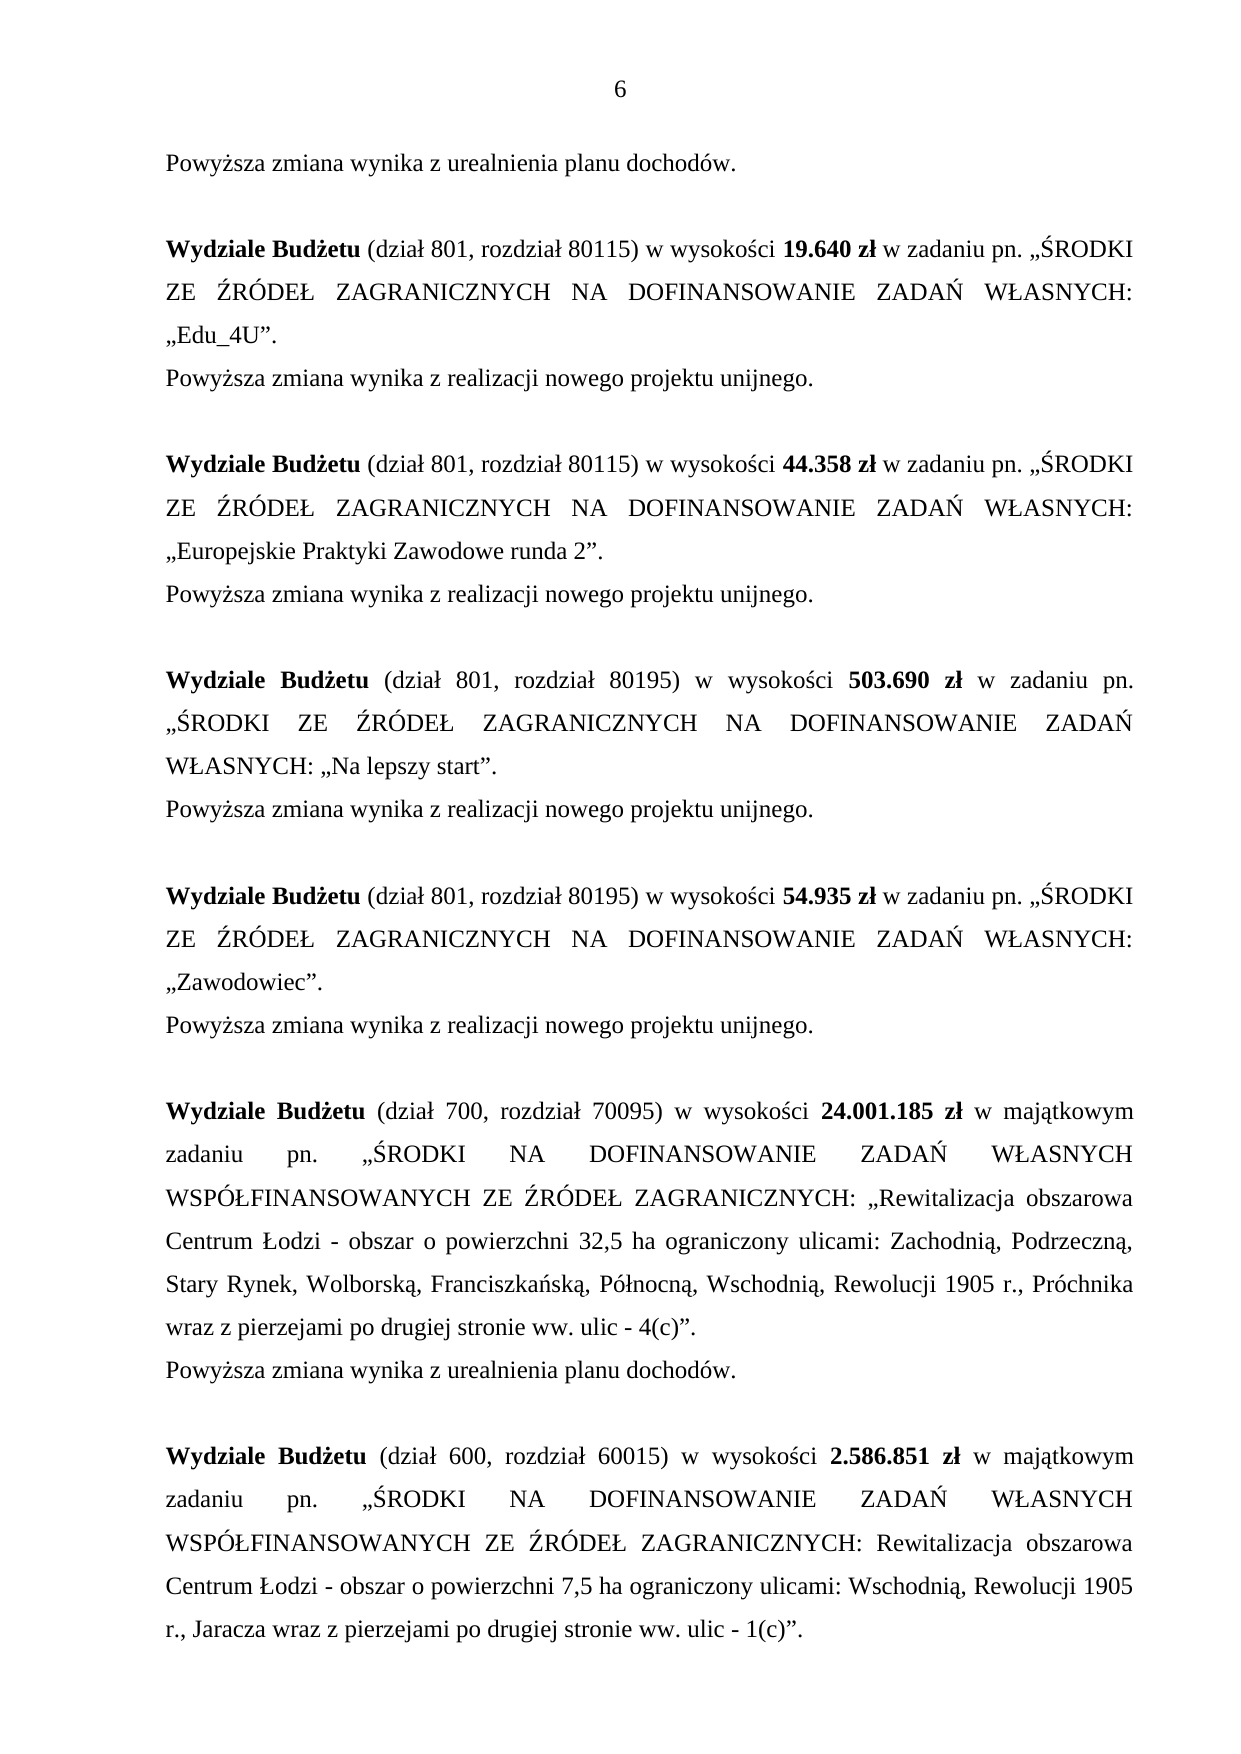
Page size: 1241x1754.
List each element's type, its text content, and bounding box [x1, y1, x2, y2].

text Wydziale Budżetu (dział 801, rozdział 80115) w wysokości 19.640 zł w zadaniu pn. „ŚRODKI ZE ŹRÓDEŁ ZAGRANICZNYCH NA DOFINANSOWANIE ZADAŃ WŁASNYCH: „Edu_4U”. [165, 234, 1134, 349]
text Powyższa zmiana wynika z realizacji nowego projektu unijnego. [165, 363, 1134, 392]
text Powyższa zmiana wynika z realizacji nowego projektu unijnego. [165, 579, 1134, 608]
text Powyższa zmiana wynika z urealnienia planu dochodów. [165, 1355, 1134, 1384]
text Powyższa zmiana wynika z realizacji nowego projektu unijnego. [165, 794, 1134, 823]
text Wydziale Budżetu (dział 600, rozdział 60015) w wysokości 2.586.851 zł w majątkowym zadaniu pn. „ŚRODKI NA DOFINANSOWANIE ZADAŃ WŁASNYCH WSPÓŁFINANSOWANYCH ZE ŹRÓDEŁ ZAGRANICZNYCH: Rewitalizacja obszarowa Centrum Łodzi - obszar o powierzchni 7,5 ha ograniczony ulicami: Wschodnią, Rewolucji 1905 r., Jaracza wraz z pierzejami po drugiej stronie ww. ulic - 1(c)”. [165, 1441, 1134, 1643]
text Wydziale Budżetu (dział 700, rozdział 70095) w wysokości 24.001.185 zł w majątkowym zadaniu pn. „ŚRODKI NA DOFINANSOWANIE ZADAŃ WŁASNYCH WSPÓŁFINANSOWANYCH ZE ŹRÓDEŁ ZAGRANICZNYCH: „Rewitalizacja obszarowa Centrum Łodzi - obszar o powierzchni 32,5 ha ograniczony ulicami: Zachodnią, Podrzeczną, Stary Rynek, Wolborską, Franciszkańską, Północną, Wschodnią, Rewolucji 1905 r., Próchnika wraz z pierzejami po drugiej stronie ww. ulic - 4(c)”. [165, 1096, 1134, 1341]
text Powyższa zmiana wynika z realizacji nowego projektu unijnego. [165, 1010, 1134, 1039]
text Wydziale Budżetu (dział 801, rozdział 80195) w wysokości 54.935 zł w zadaniu pn. „ŚRODKI ZE ŹRÓDEŁ ZAGRANICZNYCH NA DOFINANSOWANIE ZADAŃ WŁASNYCH: „Zawodowiec”. [165, 881, 1134, 996]
text Wydziale Budżetu (dział 801, rozdział 80195) w wysokości 503.690 zł w zadaniu pn. „ŚRODKI ZE ŹRÓDEŁ ZAGRANICZNYCH NA DOFINANSOWANIE ZADAŃ WŁASNYCH: „Na lepszy start”. [165, 665, 1134, 780]
text Powyższa zmiana wynika z urealnienia planu dochodów. [165, 148, 1134, 176]
text Wydziale Budżetu (dział 801, rozdział 80115) w wysokości 44.358 zł w zadaniu pn. „ŚRODKI ZE ŹRÓDEŁ ZAGRANICZNYCH NA DOFINANSOWANIE ZADAŃ WŁASNYCH: „Europejskie Praktyki Zawodowe runda 2”. [165, 449, 1134, 564]
